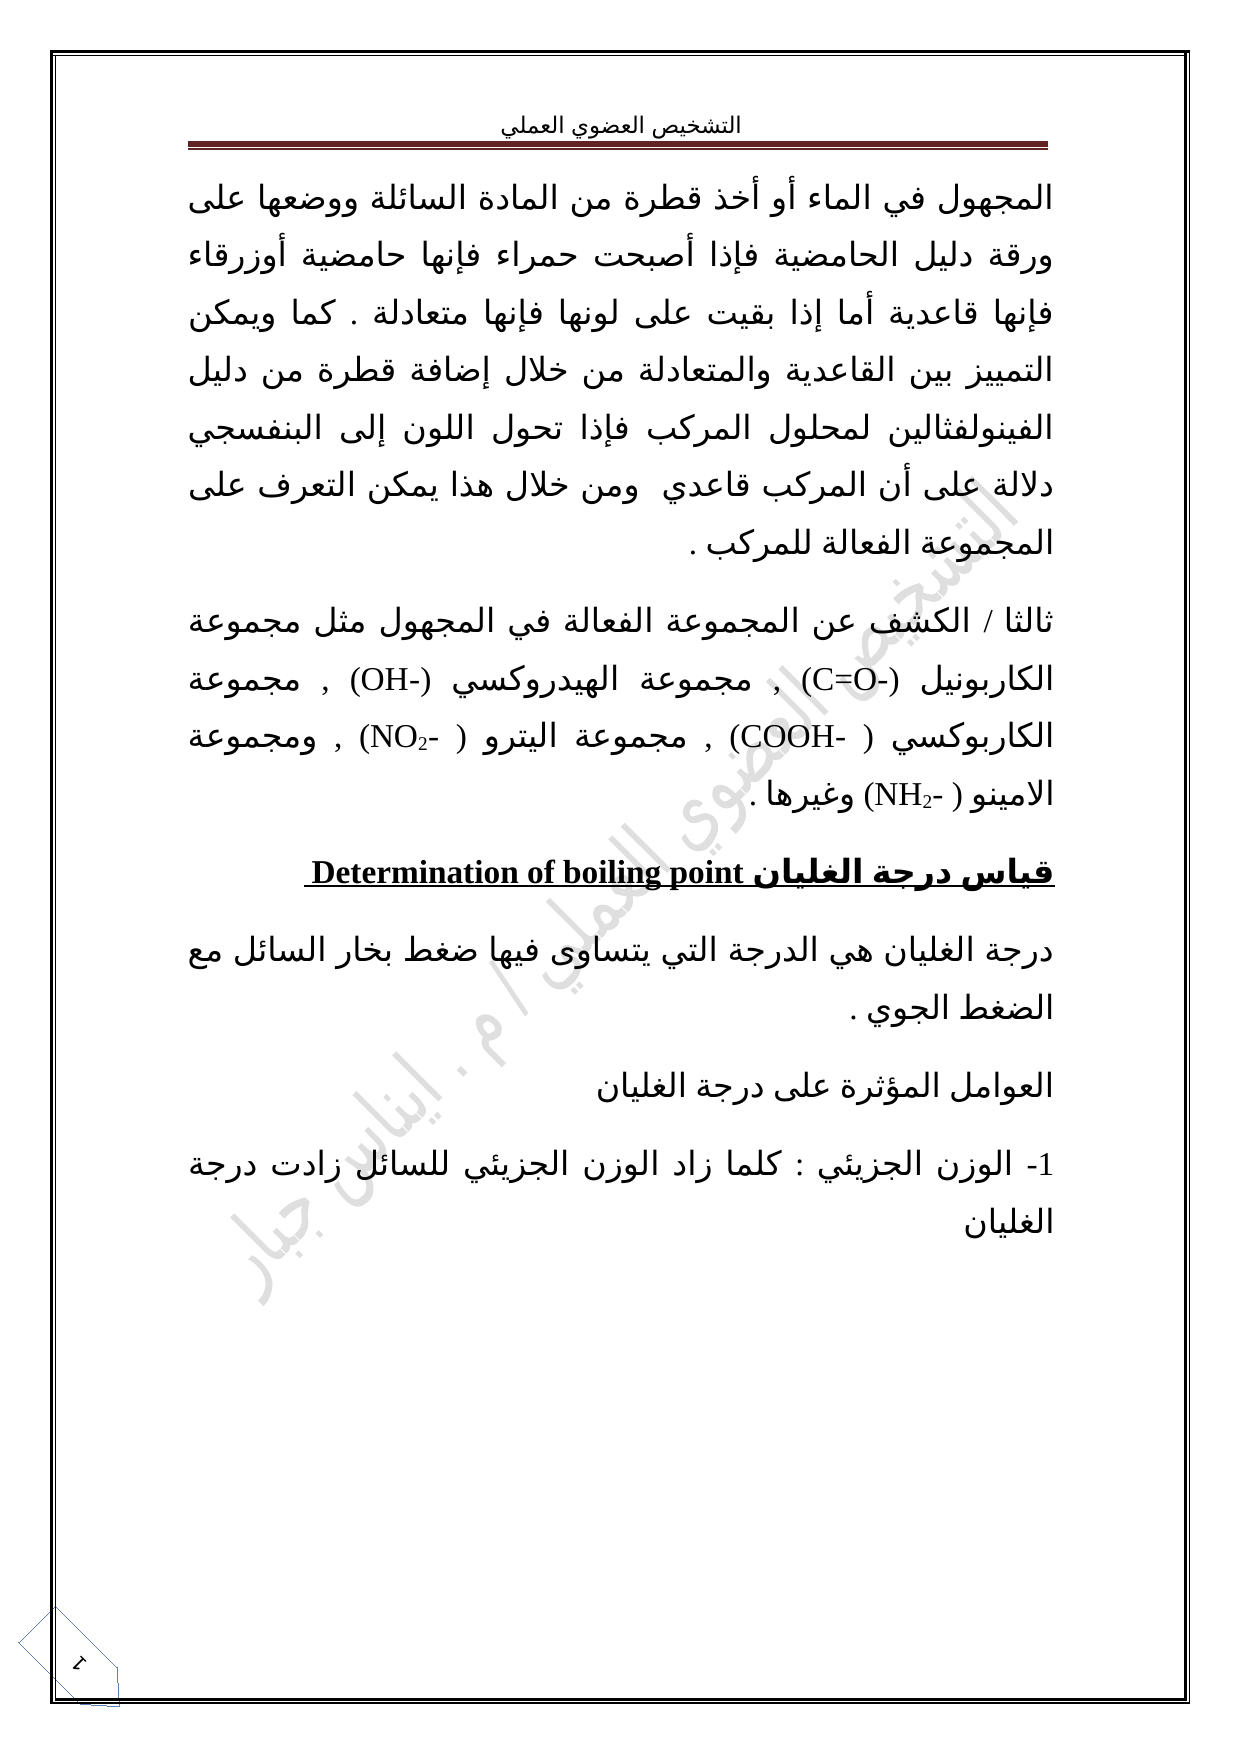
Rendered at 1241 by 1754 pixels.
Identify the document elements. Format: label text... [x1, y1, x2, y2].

text درجة الغليان هي الدرجة التي يتساوى فيها ضغط بخار السائل مع الضغط الجوي . [187, 930, 1054, 1026]
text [187, 178, 1054, 561]
text 1- الوزن الجزيئي : كلما زاد الوزن الجزيئي للسائل زادت درجة الغليان [187, 1144, 1054, 1240]
text ثالثا / الكشف عن المجموعة الفعالة في المجهول مثل مجموعة الكاربونيل (-C=O) , مجموعة الهيدروكسي (-OH) , مجموعة الكاربوكسي ( -COOH) , مجموعة اليترو ( -NO2) , ومجموعة الامينو ( -NH2) وغيرها . [187, 601, 1054, 812]
text العوامل المؤثرة على درجة الغليان [187, 1066, 1054, 1104]
text قياس درجة الغليان Determination of boiling point [187, 852, 1054, 890]
